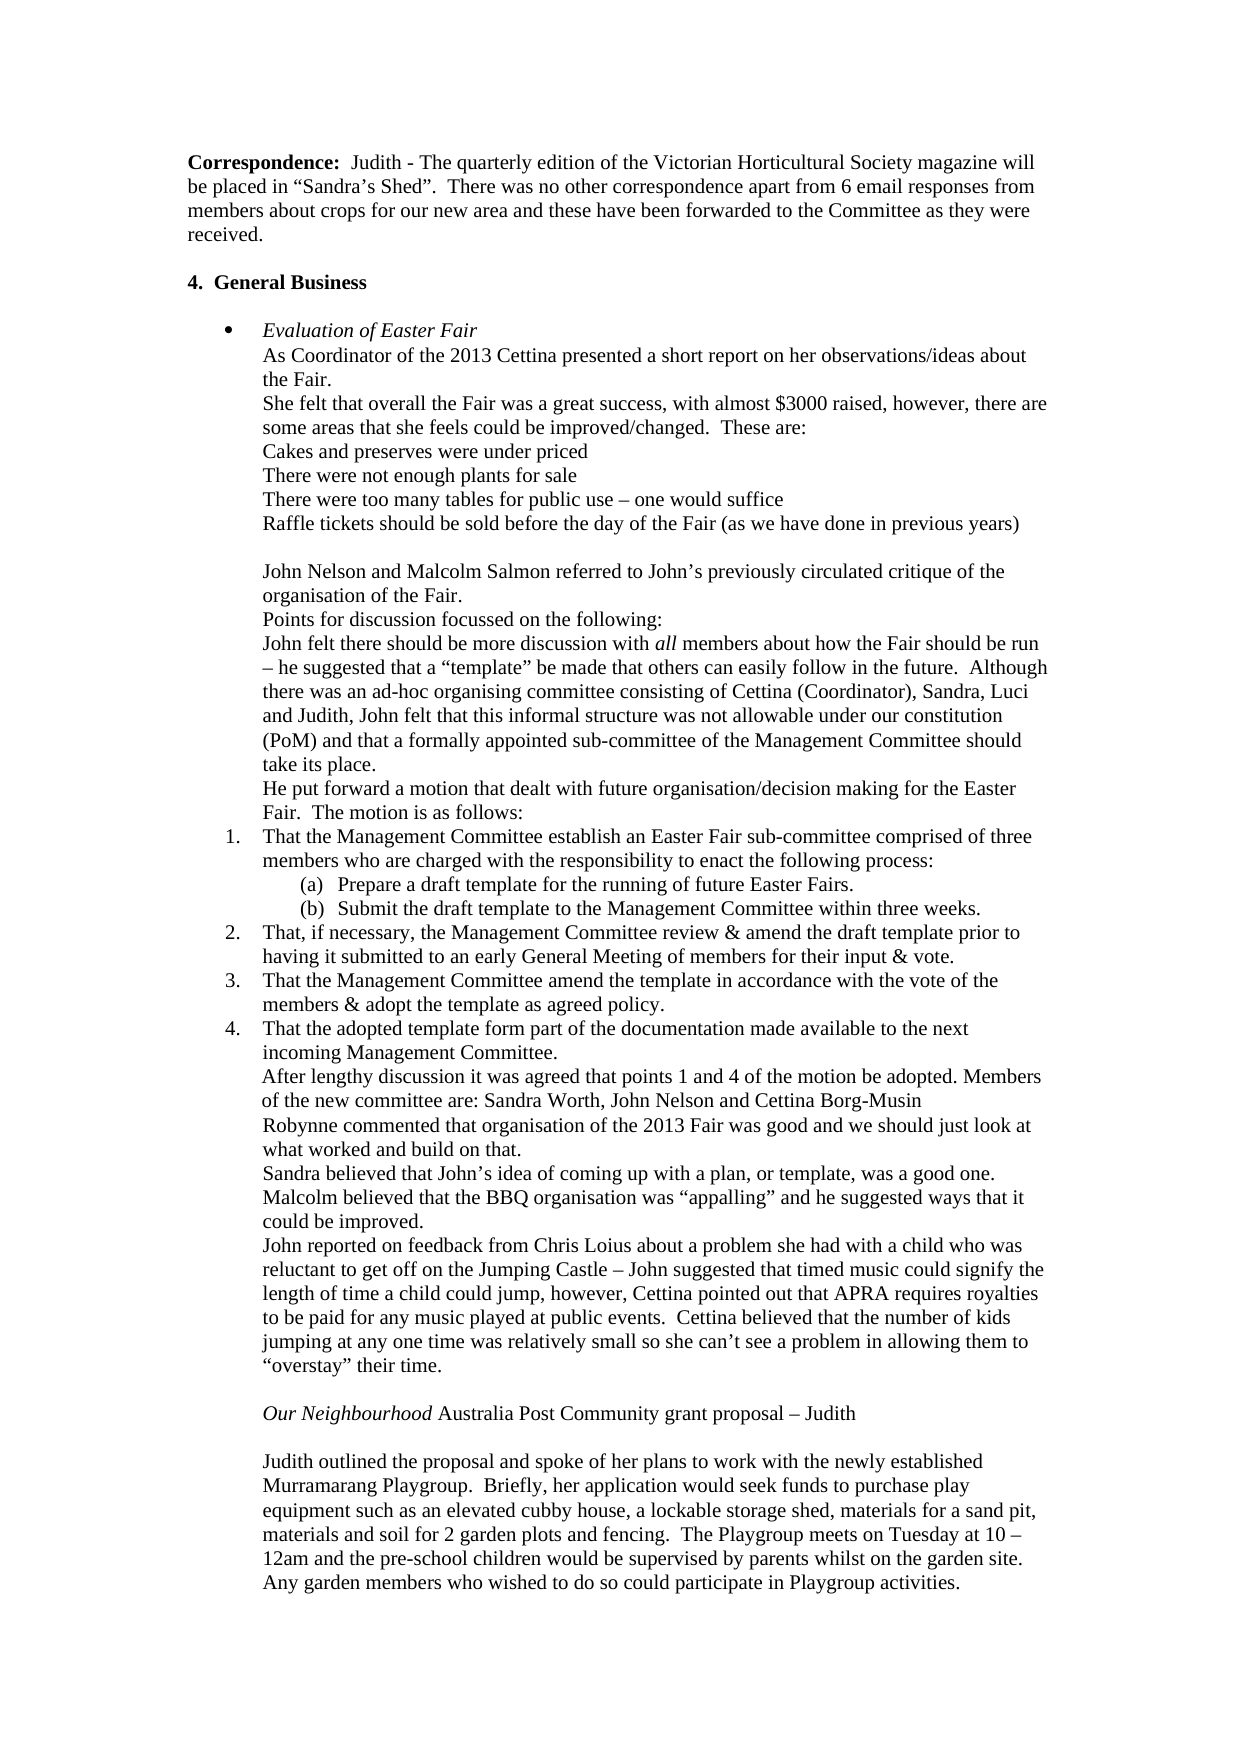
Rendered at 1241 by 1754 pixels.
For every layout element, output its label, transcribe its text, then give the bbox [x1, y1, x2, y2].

list Prepare a draft template for the running of future Easter Fairs. [300, 872, 1053, 896]
list John reported on feedback from Chris Loius about a problem she had with a child who was reluctant to get off on the Jumping Castle – John suggested that timed music could signify the length of time a child could jump, however, Cettina pointed out that APRA requires royalties to be paid for any music played at public events. Cettina believed that the number of kids jumping at any one time was relatively small so she can’t see a problem in allowing them to “overstay” their time. [262, 1233, 1053, 1377]
list There were not enough plants for sale [262, 463, 1053, 487]
list John felt there should be more discussion with all members about how the Fair should be run – he suggested that a “template” be made that others can easily follow in the future. Although there was an ad-hoc organising committee consisting of Cettina (Coordinator), Sandra, Luci and Judith, John felt that this informal structure was not allowable under our constitution (PoM) and that a formally appointed sub-committee of the Management Committee should take its place. [262, 631, 1053, 776]
list That the Management Committee establish an Easter Fair sub-committee comprised of three members who are charged with the responsibility to enact the following process: [225, 824, 1053, 872]
list As Coordinator of the 2013 Cettina presented a short report on her observations/ideas about the Fair. [262, 342, 1053, 391]
list Evaluation of Easter Fair [225, 318, 1053, 342]
list Points for discussion focussed on the following: [262, 607, 1053, 631]
list She felt that overall the Fair was a great success, with almost $3000 raised, however, there are some areas that she feels could be improved/changed. These are: [262, 391, 1053, 439]
list Sandra believed that John’s idea of coming up with a plan, or template, was a good one. [262, 1161, 1053, 1185]
text After lengthy discussion it was agreed that points 1 and 4 of the motion be adopted. Members of the new committee are: Sandra Worth, John Nelson and Cettina Borg-Musin [261, 1064, 1053, 1112]
text 4. General Business [187, 270, 1053, 294]
list He put forward a motion that dealt with future organisation/decision making for the Easter Fair. The motion is as follows: [262, 776, 1053, 824]
list That the Management Committee amend the template in accordance with the vote of the members & adopt the template as agreed policy. [225, 968, 1053, 1016]
list That the adopted template form part of the documentation made available to the next incoming Management Committee. [225, 1016, 1053, 1064]
list Malcolm believed that the BBQ organisation was “appalling” and he suggested ways that it could be improved. [262, 1185, 1053, 1233]
list That, if necessary, the Management Committee review & amend the draft template prior to having it submitted to an early General Meeting of members for their input & vote. [225, 920, 1053, 968]
list Judith outlined the proposal and spoke of her plans to work with the newly established Murramarang Playgroup. Briefly, her application would seek funds to purchase play equipment such as an elevated cubby house, a lockable storage shed, materials for a sand pit, materials and soil for 2 garden plots and fencing. The Playgroup meets on Tuesday at 10 – 12am and the pre-school children would be supervised by parents whilst on the garden site. Any garden members who wished to do so could participate in Playgroup activities. [262, 1449, 1053, 1594]
list There were too many tables for public use – one would suffice [262, 487, 1053, 511]
list Raffle tickets should be sold before the day of the Fair (as we have done in previous years) [262, 511, 1053, 535]
list Submit the draft template to the Management Committee within three weeks. [300, 896, 1053, 920]
list Cakes and preserves were under priced [262, 439, 1053, 463]
list John Nelson and Malcolm Salmon referred to John’s previously circulated critique of the organisation of the Fair. [262, 559, 1053, 607]
list Our Neighbourhood Australia Post Community grant proposal – Judith [262, 1401, 1053, 1425]
text Correspondence: Judith - The quarterly edition of the Victorian Horticultural Society magazine will be placed in “Sandra’s Shed”. There was no other correspondence apart from 6 email responses from members about crops for our new area and these have been forwarded to the Committee as they were received. [187, 150, 1053, 246]
list Robynne commented that organisation of the 2013 Fair was good and we should just look at what worked and build on that. [262, 1112, 1053, 1161]
